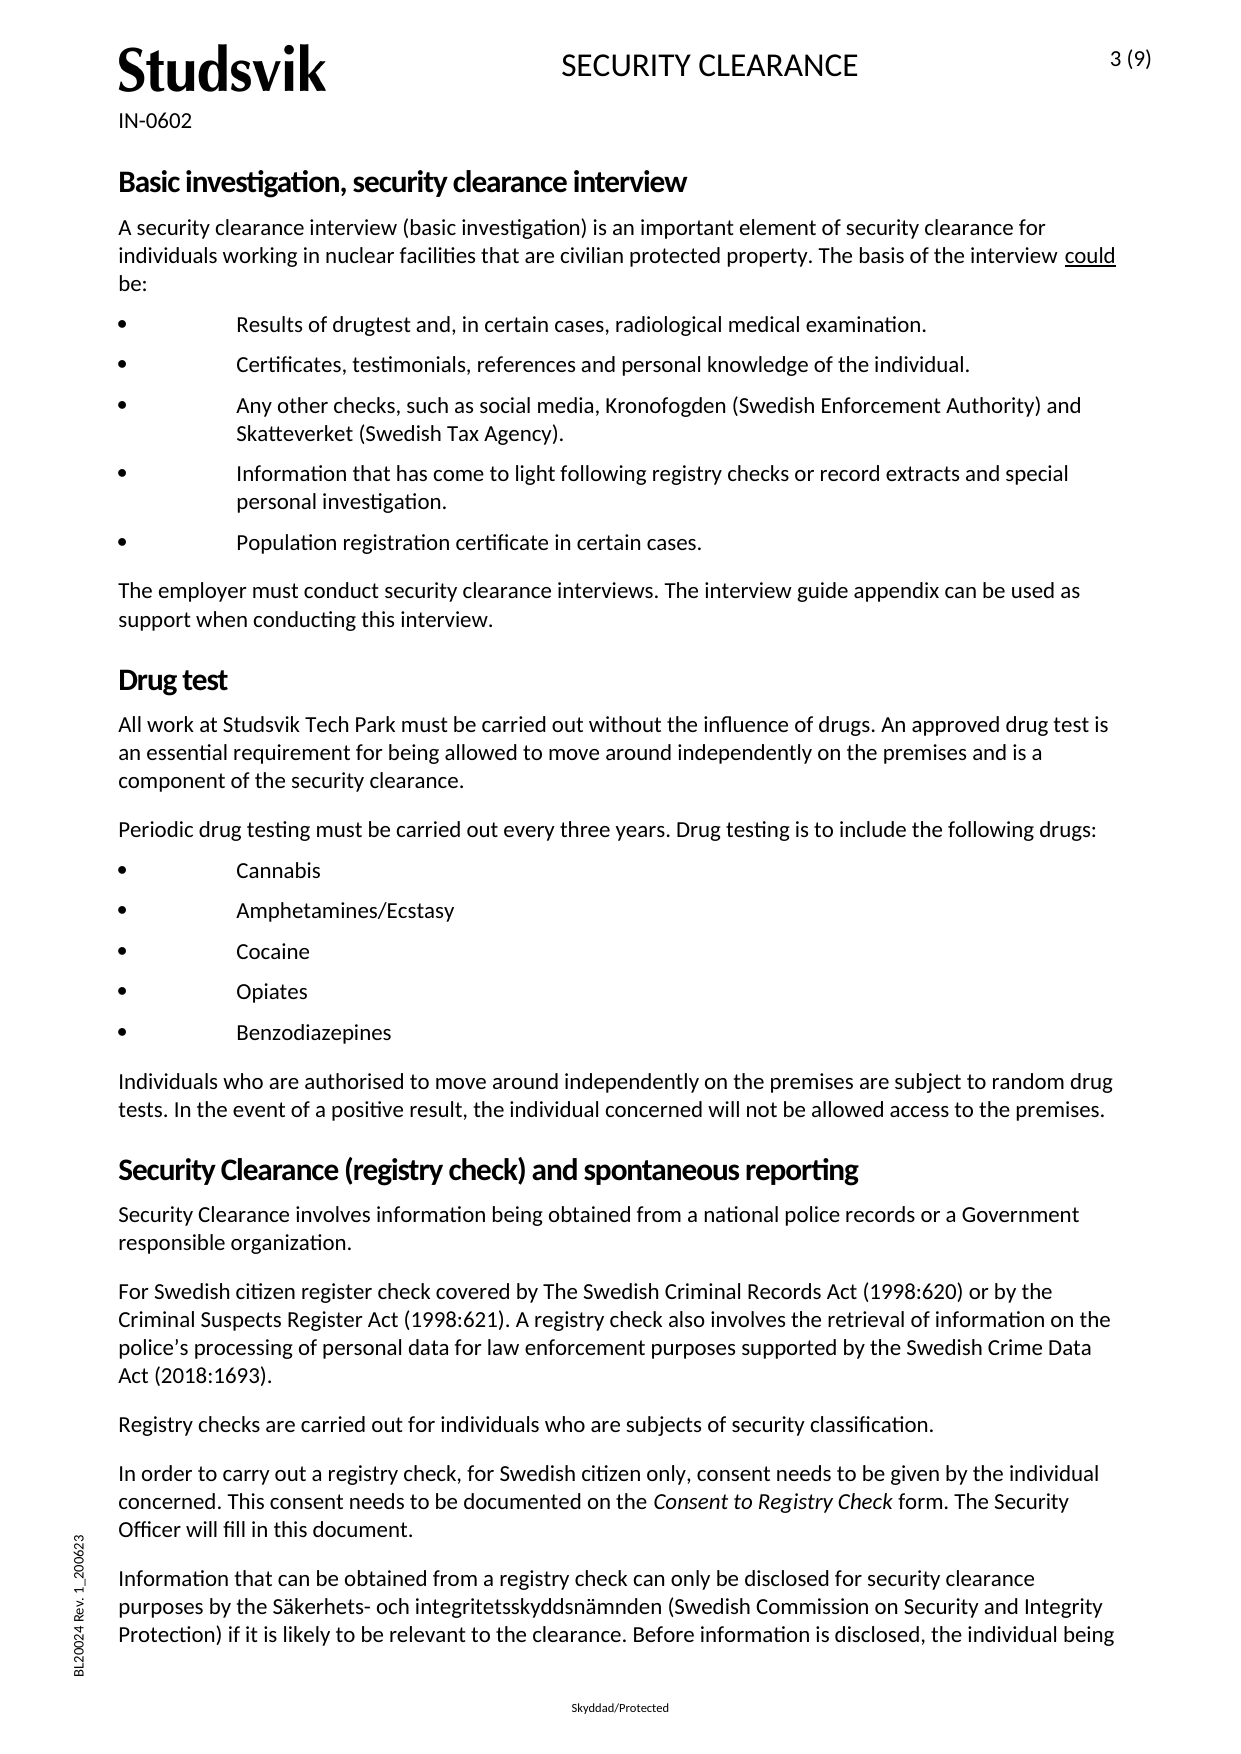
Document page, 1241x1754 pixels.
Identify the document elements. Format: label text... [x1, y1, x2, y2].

picture [118, 43, 326, 92]
text Periodic drug testing must be carried out every three years. Drug testing is to include the following drugs: [118, 815, 1122, 843]
list Certificates, testimonials, references and personal knowledge of the individual. [118, 350, 1122, 378]
list Cocaine [118, 937, 1122, 965]
text Individuals who are authorised to move around independently on the premises are subject to random drug tests. In the event of a positive result, the individual concerned will not be allowed access to the premises. [118, 1067, 1122, 1123]
text Security Clearance (registry check) and spontaneous reporting [118, 1150, 1122, 1188]
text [118, 1564, 1122, 1648]
text Drug test [118, 660, 1122, 698]
list Results of drugtest and, in certain cases, radiological medical examination. [118, 310, 1122, 338]
list Population registration certificate in certain cases. [118, 528, 1122, 556]
list Information that has come to light following registry checks or record extracts and special personal investigation. [118, 459, 1122, 515]
list Opiates [118, 977, 1122, 1005]
text Basic investigation, security clearance interview [118, 162, 1122, 201]
list Cannabis [118, 856, 1122, 884]
text A security clearance interview (basic investigation) is an important element of security clearance for individuals working in nuclear facilities that are civilian protected property. The basis of the interview could be: [118, 213, 1122, 297]
text All work at Studsvik Tech Park must be carried out without the influence of drugs. An approved drug test is an essential requirement for being allowed to move around independently on the premises and is a component of the security clearance. [118, 710, 1122, 794]
list Any other checks, such as social media, Kronofogden (Swedish Enforcement Authority) and Skatteverket (Swedish Tax Agency). [118, 391, 1122, 447]
list Amphetamines/Ecstasy [118, 896, 1122, 924]
list Benzodiazepines [118, 1018, 1122, 1046]
text The employer must conduct security clearance interviews. The interview guide appendix can be used as support when conducting this interview. [118, 577, 1122, 633]
text For Swedish citizen register check covered by The Swedish Criminal Records Act (1998:620) or by the Criminal Suspects Register Act (1998:621). A registry check also involves the retrieval of information on the police’s processing of personal data for law enforcement purposes supported by the Swedish Crime Data Act (2018:1693). [118, 1277, 1122, 1389]
text Registry checks are carried out for individuals who are subjects of security classification. [118, 1410, 1122, 1438]
text Security Clearance involves information being obtained from a national police records or a Government responsible organization. [118, 1201, 1122, 1257]
text In order to carry out a registry check, for Swedish citizen only, consent needs to be given by the individual concerned. This consent needs to be documented on the Consent to Registry Check form. The Security Officer will fill in this document. [118, 1459, 1122, 1543]
